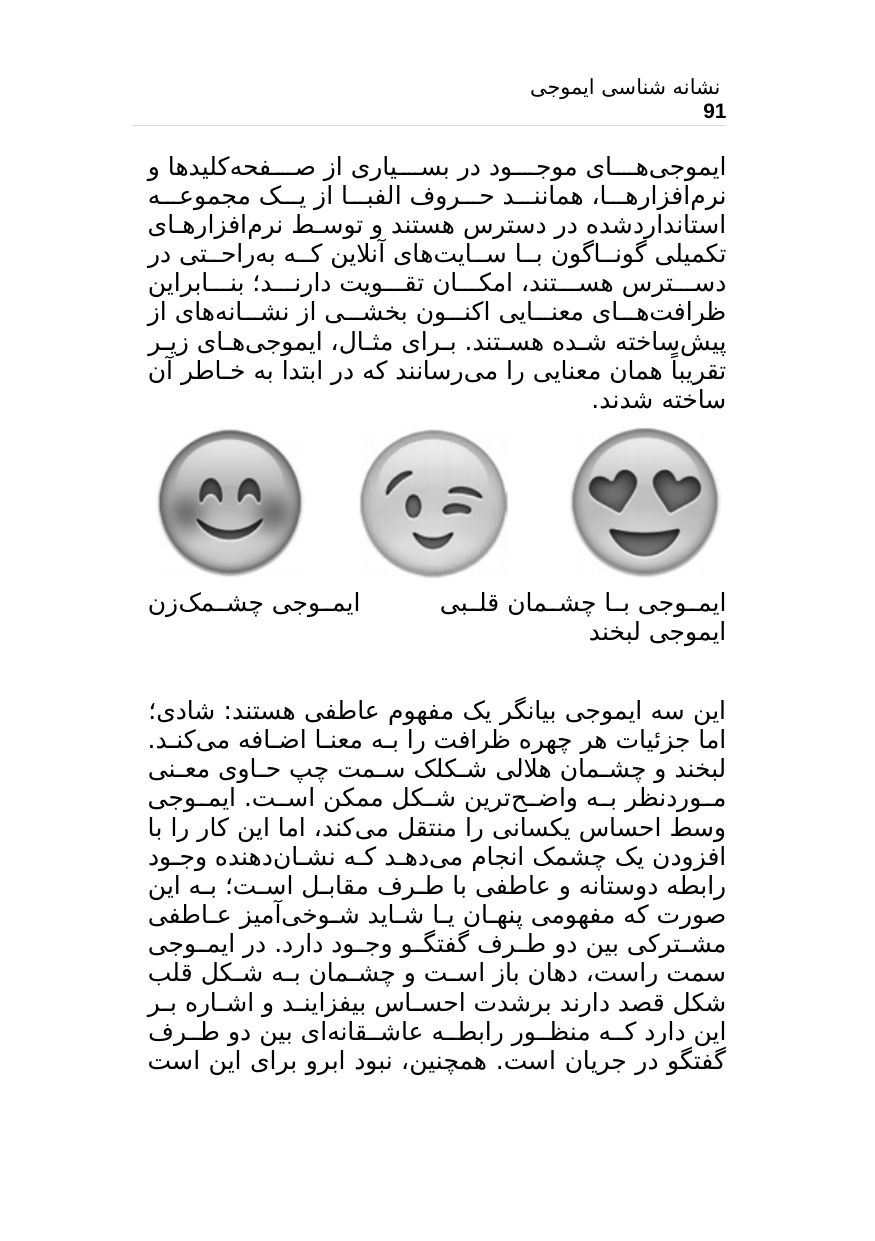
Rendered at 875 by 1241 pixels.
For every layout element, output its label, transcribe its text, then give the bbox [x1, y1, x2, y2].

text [148, 152, 726, 414]
picture [147, 424, 727, 578]
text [148, 696, 726, 1075]
text ایموجی با چشمان قلبی ایموجی چشمک‌زن ایموجی لبخند [148, 588, 726, 646]
